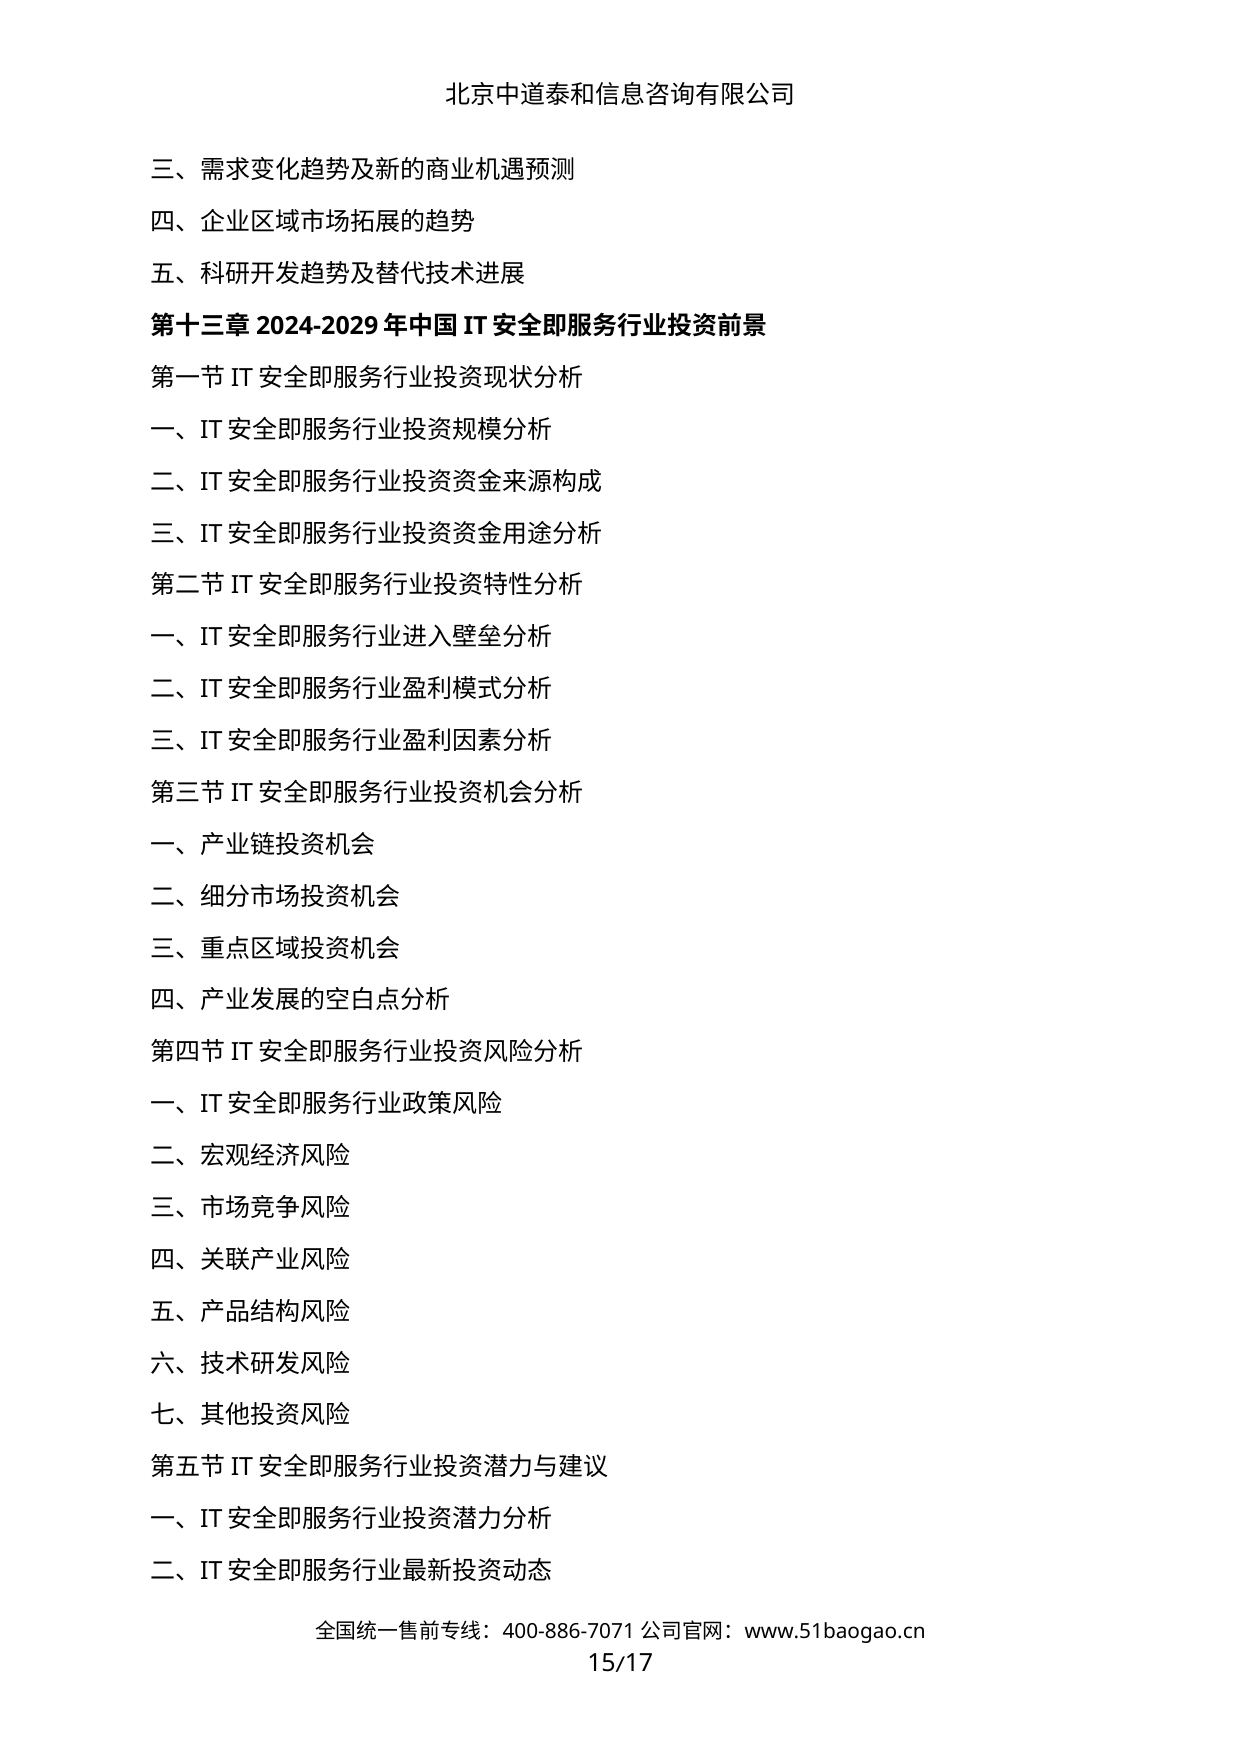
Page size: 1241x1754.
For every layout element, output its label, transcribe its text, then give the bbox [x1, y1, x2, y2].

text 第五节 IT安全即服务行业投资潜力与建议 [150, 1447, 1090, 1483]
text 二、IT安全即服务行业最新投资动态 [150, 1551, 1090, 1587]
text 四、关联产业风险 [150, 1239, 1090, 1276]
text 第十三章 2024-2029年中国IT安全即服务行业投资前景 [150, 306, 1090, 342]
text 七、其他投资风险 [150, 1395, 1090, 1431]
text 第三节 IT安全即服务行业投资机会分析 [150, 772, 1090, 809]
text 二、IT安全即服务行业盈利模式分析 [150, 669, 1090, 705]
text 第一节 IT安全即服务行业投资现状分析 [150, 357, 1090, 394]
text 三、重点区域投资机会 [150, 928, 1090, 964]
text 五、科研开发趋势及替代技术进展 [150, 254, 1090, 290]
text 四、产业发展的空白点分析 [150, 980, 1090, 1016]
text 三、IT安全即服务行业盈利因素分析 [150, 721, 1090, 757]
text 五、产品结构风险 [150, 1291, 1090, 1327]
text 第二节 IT安全即服务行业投资特性分析 [150, 565, 1090, 601]
text 四、企业区域市场拓展的趋势 [150, 202, 1090, 238]
text 二、宏观经济风险 [150, 1136, 1090, 1172]
text 一、产业链投资机会 [150, 824, 1090, 861]
text 三、市场竞争风险 [150, 1187, 1090, 1224]
text 三、需求变化趋势及新的商业机遇预测 [150, 150, 1090, 186]
text 一、IT安全即服务行业投资潜力分析 [150, 1499, 1090, 1535]
text 一、IT安全即服务行业进入壁垒分析 [150, 617, 1090, 653]
text 第四节 IT安全即服务行业投资风险分析 [150, 1032, 1090, 1068]
text 二、细分市场投资机会 [150, 876, 1090, 912]
text 三、IT安全即服务行业投资资金用途分析 [150, 513, 1090, 549]
text 一、IT安全即服务行业投资规模分析 [150, 409, 1090, 446]
text 一、IT安全即服务行业政策风险 [150, 1084, 1090, 1120]
text 六、技术研发风险 [150, 1343, 1090, 1379]
text 二、IT安全即服务行业投资资金来源构成 [150, 461, 1090, 497]
